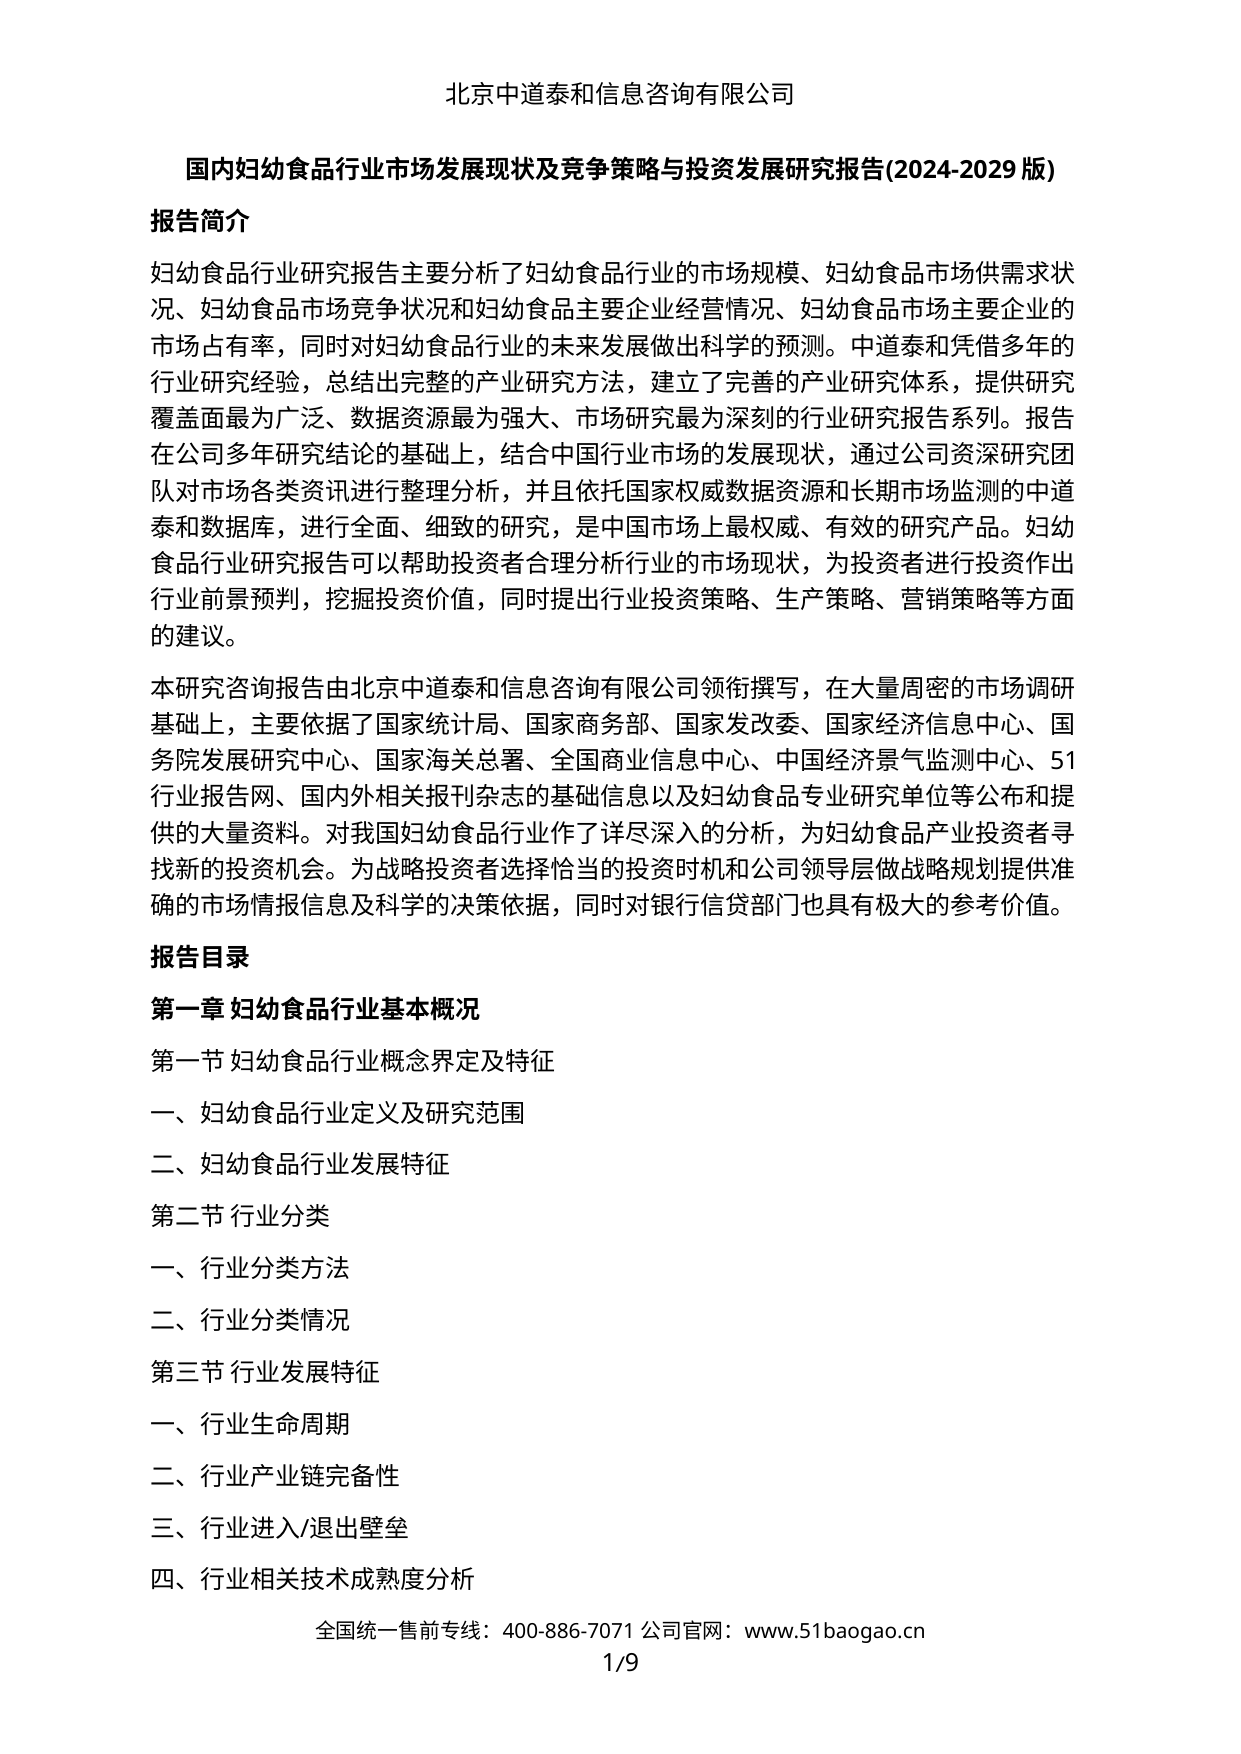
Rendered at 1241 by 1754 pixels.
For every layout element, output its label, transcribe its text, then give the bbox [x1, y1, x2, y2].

text 报告简介 [150, 202, 1090, 238]
text 第一节 妇幼食品行业概念界定及特征 [150, 1041, 1090, 1077]
text 二、行业产业链完备性 [150, 1456, 1090, 1492]
text 一、行业分类方法 [150, 1249, 1090, 1285]
text 报告目录 [150, 937, 1090, 974]
text 二、妇幼食品行业发展特征 [150, 1145, 1090, 1181]
text 本研究咨询报告由北京中道泰和信息咨询有限公司领衔撰写，在大量周密的市场调研基础上，主要依据了国家统计局、国家商务部、国家发改委、国家经济信息中心、国务院发展研究中心、国家海关总署、全国商业信息中心、中国经济景气监测中心、51行业报告网、国内外相关报刊杂志的基础信息以及妇幼食品专业研究单位等公布和提供的大量资料。对我国妇幼食品行业作了详尽深入的分析，为妇幼食品产业投资者寻找新的投资机会。为战略投资者选择恰当的投资时机和公司领导层做战略规划提供准确的市场情报信息及科学的决策依据，同时对银行信贷部门也具有极大的参考价值。 [150, 668, 1090, 922]
text 第一章 妇幼食品行业基本概况 [150, 989, 1090, 1026]
text 国内妇幼食品行业市场发展现状及竞争策略与投资发展研究报告(2024-2029版) [150, 150, 1090, 186]
text 一、行业生命周期 [150, 1404, 1090, 1441]
text 二、行业分类情况 [150, 1301, 1090, 1337]
text 一、妇幼食品行业定义及研究范围 [150, 1093, 1090, 1129]
text 三、行业进入/退出壁垒 [150, 1508, 1090, 1544]
text 第二节 行业分类 [150, 1197, 1090, 1233]
text 妇幼食品行业研究报告主要分析了妇幼食品行业的市场规模、妇幼食品市场供需求状况、妇幼食品市场竞争状况和妇幼食品主要企业经营情况、妇幼食品市场主要企业的市场占有率，同时对妇幼食品行业的未来发展做出科学的预测。中道泰和凭借多年的行业研究经验，总结出完整的产业研究方法，建立了完善的产业研究体系，提供研究覆盖面最为广泛、数据资源最为强大、市场研究最为深刻的行业研究报告系列。报告在公司多年研究结论的基础上，结合中国行业市场的发展现状，通过公司资深研究团队对市场各类资讯进行整理分析，并且依托国家权威数据资源和长期市场监测的中道泰和数据库，进行全面、细致的研究，是中国市场上最权威、有效的研究产品。妇幼食品行业研究报告可以帮助投资者合理分析行业的市场现状，为投资者进行投资作出行业前景预判，挖掘投资价值，同时提出行业投资策略、生产策略、营销策略等方面的建议。 [150, 254, 1090, 652]
text 四、行业相关技术成熟度分析 [150, 1560, 1090, 1596]
text 第三节 行业发展特征 [150, 1352, 1090, 1389]
